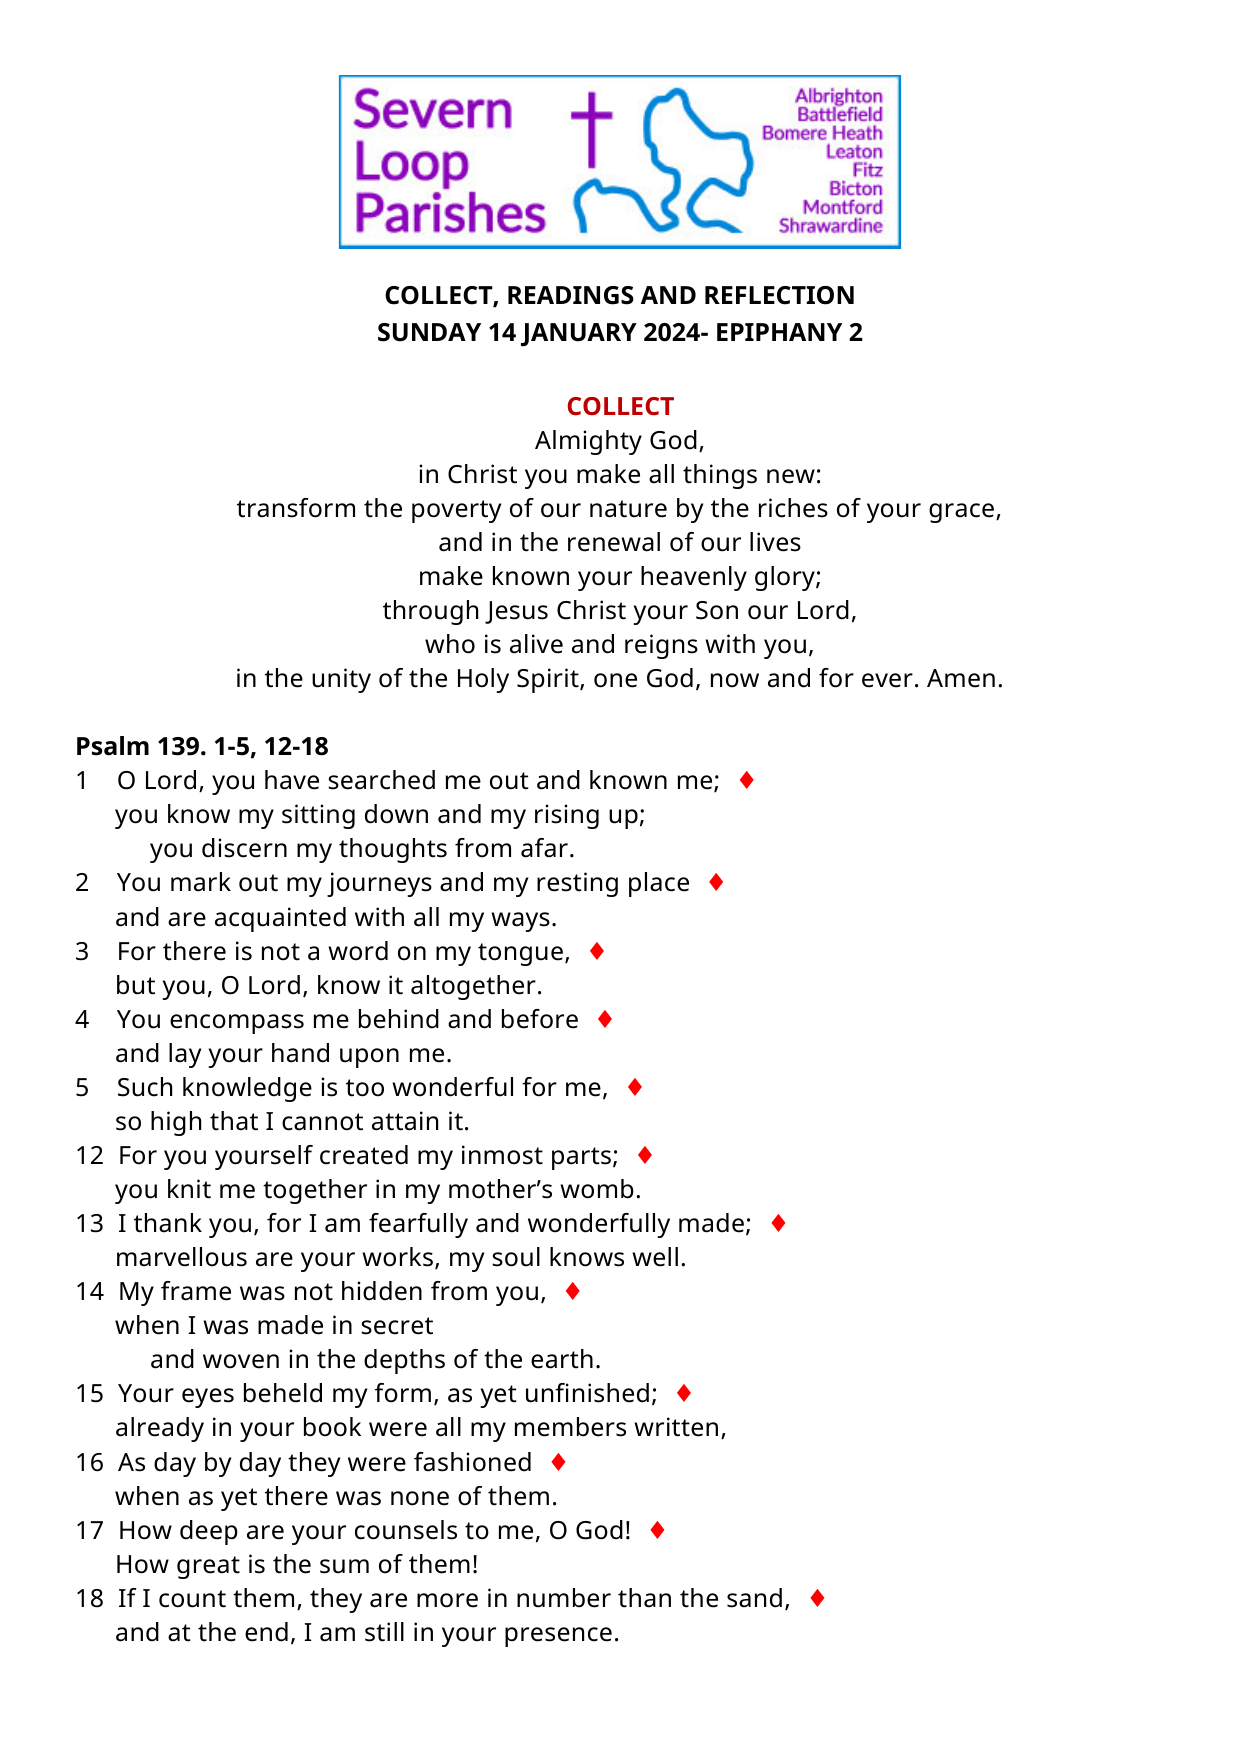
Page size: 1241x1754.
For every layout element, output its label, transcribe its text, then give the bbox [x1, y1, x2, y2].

text you discern my thoughts from afar. [150, 831, 1165, 865]
text when as yet there was none of them. [115, 1478, 1165, 1512]
text you know my sitting down and my rising up; [115, 797, 1165, 831]
text 18 If I count them, they are more in number than the sand, ♦ [75, 1580, 1165, 1614]
text in Christ you make all things new: [75, 456, 1165, 490]
text 16 As day by day they were fashioned ♦ [75, 1444, 1165, 1478]
text How great is the sum of them! [115, 1546, 1165, 1580]
text 13 I thank you, for I am fearfully and wonderfully made; ♦ [75, 1206, 1165, 1240]
text so high that I cannot attain it. [115, 1103, 1165, 1138]
text transform the poverty of our nature by the riches of your grace, [75, 490, 1165, 524]
text in the unity of the Holy Spirit, one God, now and for ever. Amen. [75, 661, 1165, 695]
text 4 You encompass me behind and before ♦ [75, 1001, 1165, 1035]
text who is alive and reigns with you, [75, 627, 1165, 661]
text already in your book were all my members written, [115, 1410, 1165, 1444]
text Almighty God, [75, 422, 1165, 456]
text 5 Such knowledge is too wonderful for me, ♦ [75, 1069, 1165, 1103]
text COLLECT [75, 388, 1165, 422]
picture [338, 75, 902, 249]
text when I was made in secret [115, 1308, 1165, 1342]
text make known your heavenly glory; [75, 558, 1165, 593]
text 1 O Lord, you have searched me out and known me; ♦ [75, 763, 1165, 797]
text and are acquainted with all my ways. [115, 899, 1165, 933]
text and lay your hand upon me. [115, 1035, 1165, 1069]
text and in the renewal of our lives [75, 524, 1165, 558]
text 14 My frame was not hidden from you, ♦ [75, 1274, 1165, 1308]
text but you, O Lord, know it altogether. [115, 967, 1165, 1001]
text COLLECT, READINGS AND REFLECTION [75, 278, 1165, 312]
text you knit me together in my mother’s womb. [115, 1172, 1165, 1206]
text SUNDAY 14 JANUARY 2024- EPIPHANY 2 [75, 315, 1165, 349]
text 3 For there is not a word on my tongue, ♦ [75, 933, 1165, 967]
text 15 Your eyes beheld my form, as yet unfinished; ♦ [75, 1376, 1165, 1410]
text Psalm 139. 1-5, 12-18 [75, 729, 1165, 763]
text 17 How deep are your counsels to me, O God! ♦ [75, 1512, 1165, 1546]
text and woven in the depths of the earth. [150, 1342, 1165, 1376]
text 12 For you yourself created my inmost parts; ♦ [75, 1138, 1165, 1172]
text and at the end, I am still in your presence. [115, 1614, 1165, 1648]
text through Jesus Christ your Son our Lord, [75, 593, 1165, 627]
text marvellous are your works, my soul knows well. [115, 1240, 1165, 1274]
text 2 You mark out my journeys and my resting place ♦ [75, 865, 1165, 899]
